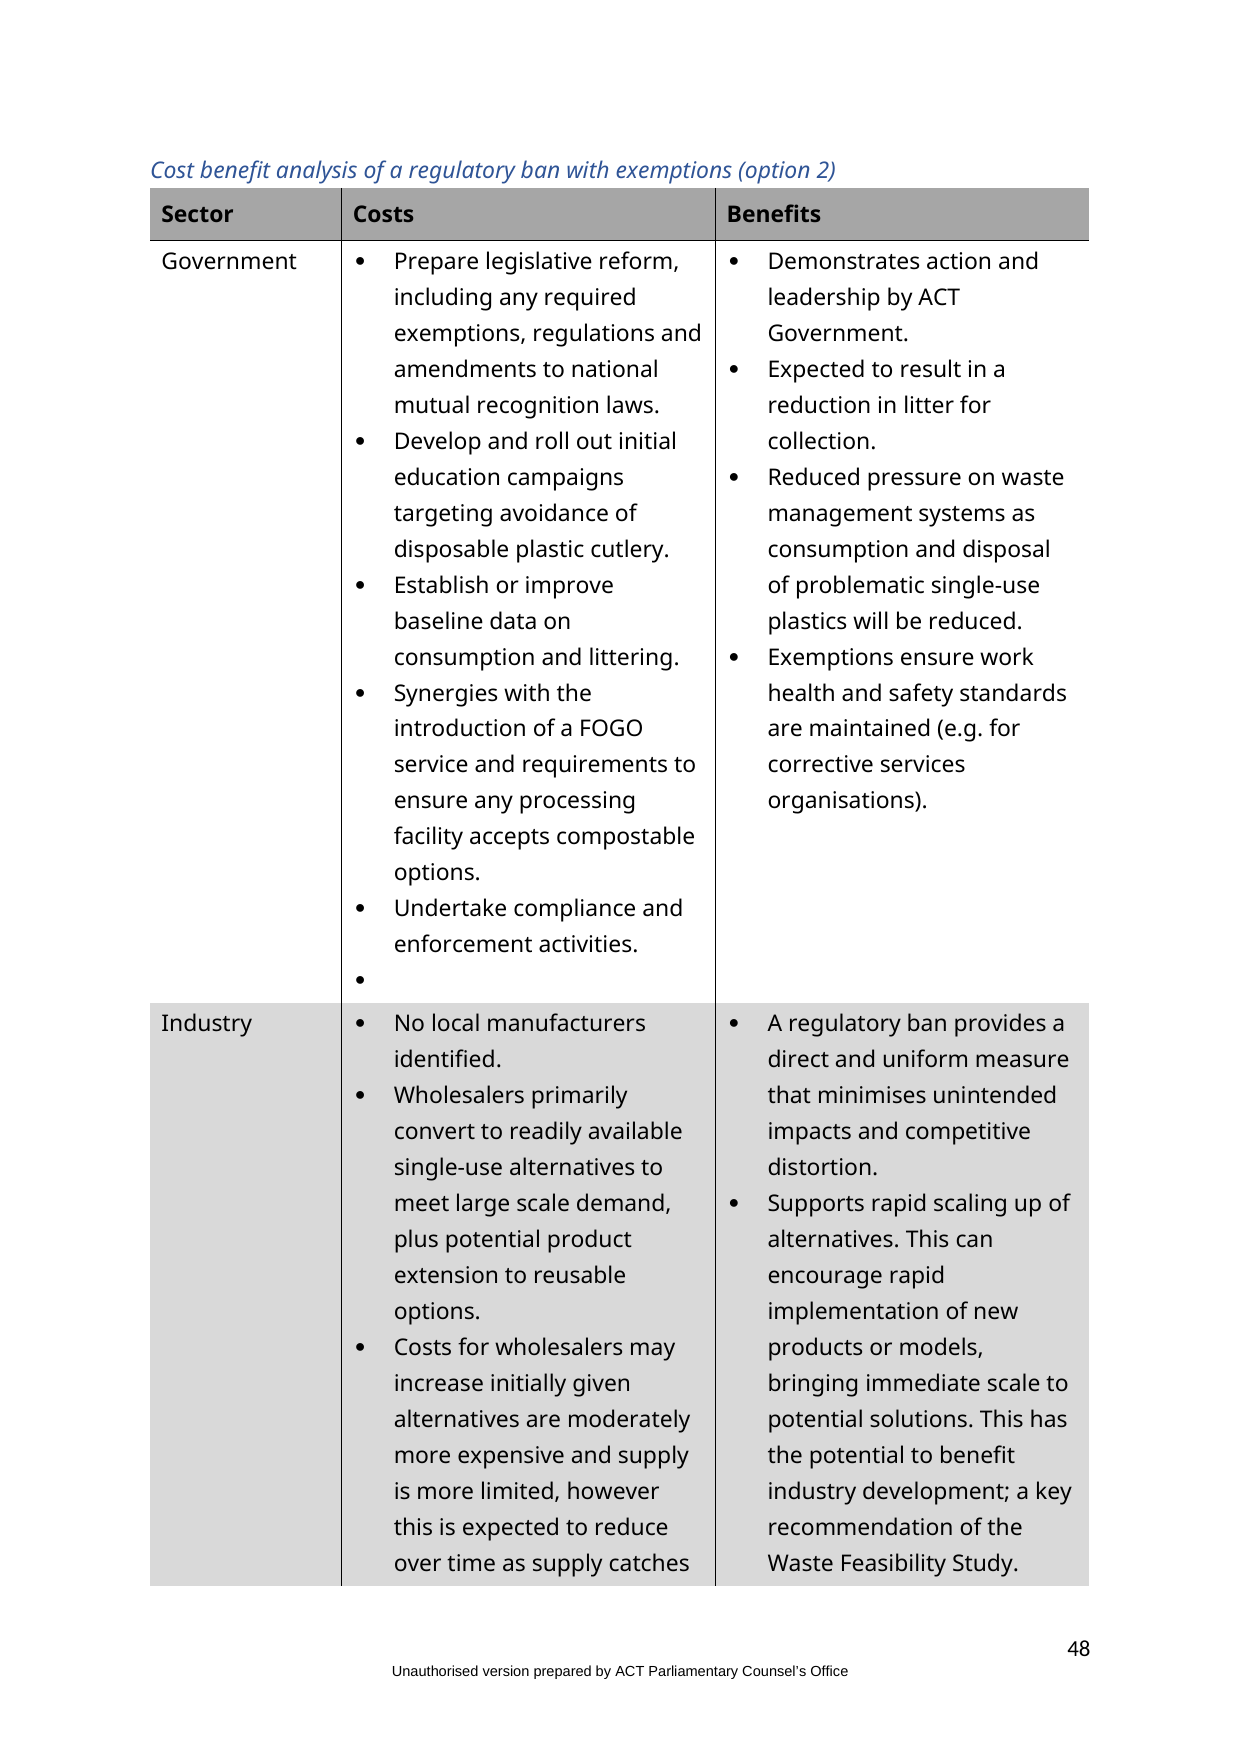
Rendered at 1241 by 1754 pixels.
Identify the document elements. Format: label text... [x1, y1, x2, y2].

table_cell Prepare legislative reform, including any required exemptions, regulations and amendments to national mutual recognition laws. Develop and roll out initial education campaigns targeting avoidance of disposable plastic cutlery. Establish or improve baseline data on consumption and littering. Synergies with the introduction of a FOGO service and requirements to ensure any processing facility accepts compostable options. Undertake compliance and enforcement activities. [342, 241, 715, 1003]
table_cell Government [150, 241, 341, 1003]
table_header Benefits [716, 188, 1089, 240]
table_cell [716, 1003, 1089, 1586]
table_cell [342, 1003, 715, 1586]
table_cell Industry [150, 1003, 341, 1586]
table_header Costs [342, 188, 715, 240]
subtitle Cost benefit analysis of a regulatory ban with exemptions (option 2) [150, 154, 1090, 185]
table_cell Demonstrates action and leadership by ACT Government. Expected to result in a reduction in litter for collection. Reduced pressure on waste management systems as consumption and disposal of problematic single-use plastics will be reduced. Exemptions ensure work health and safety standards are maintained (e.g. for corrective services organisations). [716, 241, 1089, 1003]
table_header Sector [150, 188, 341, 240]
